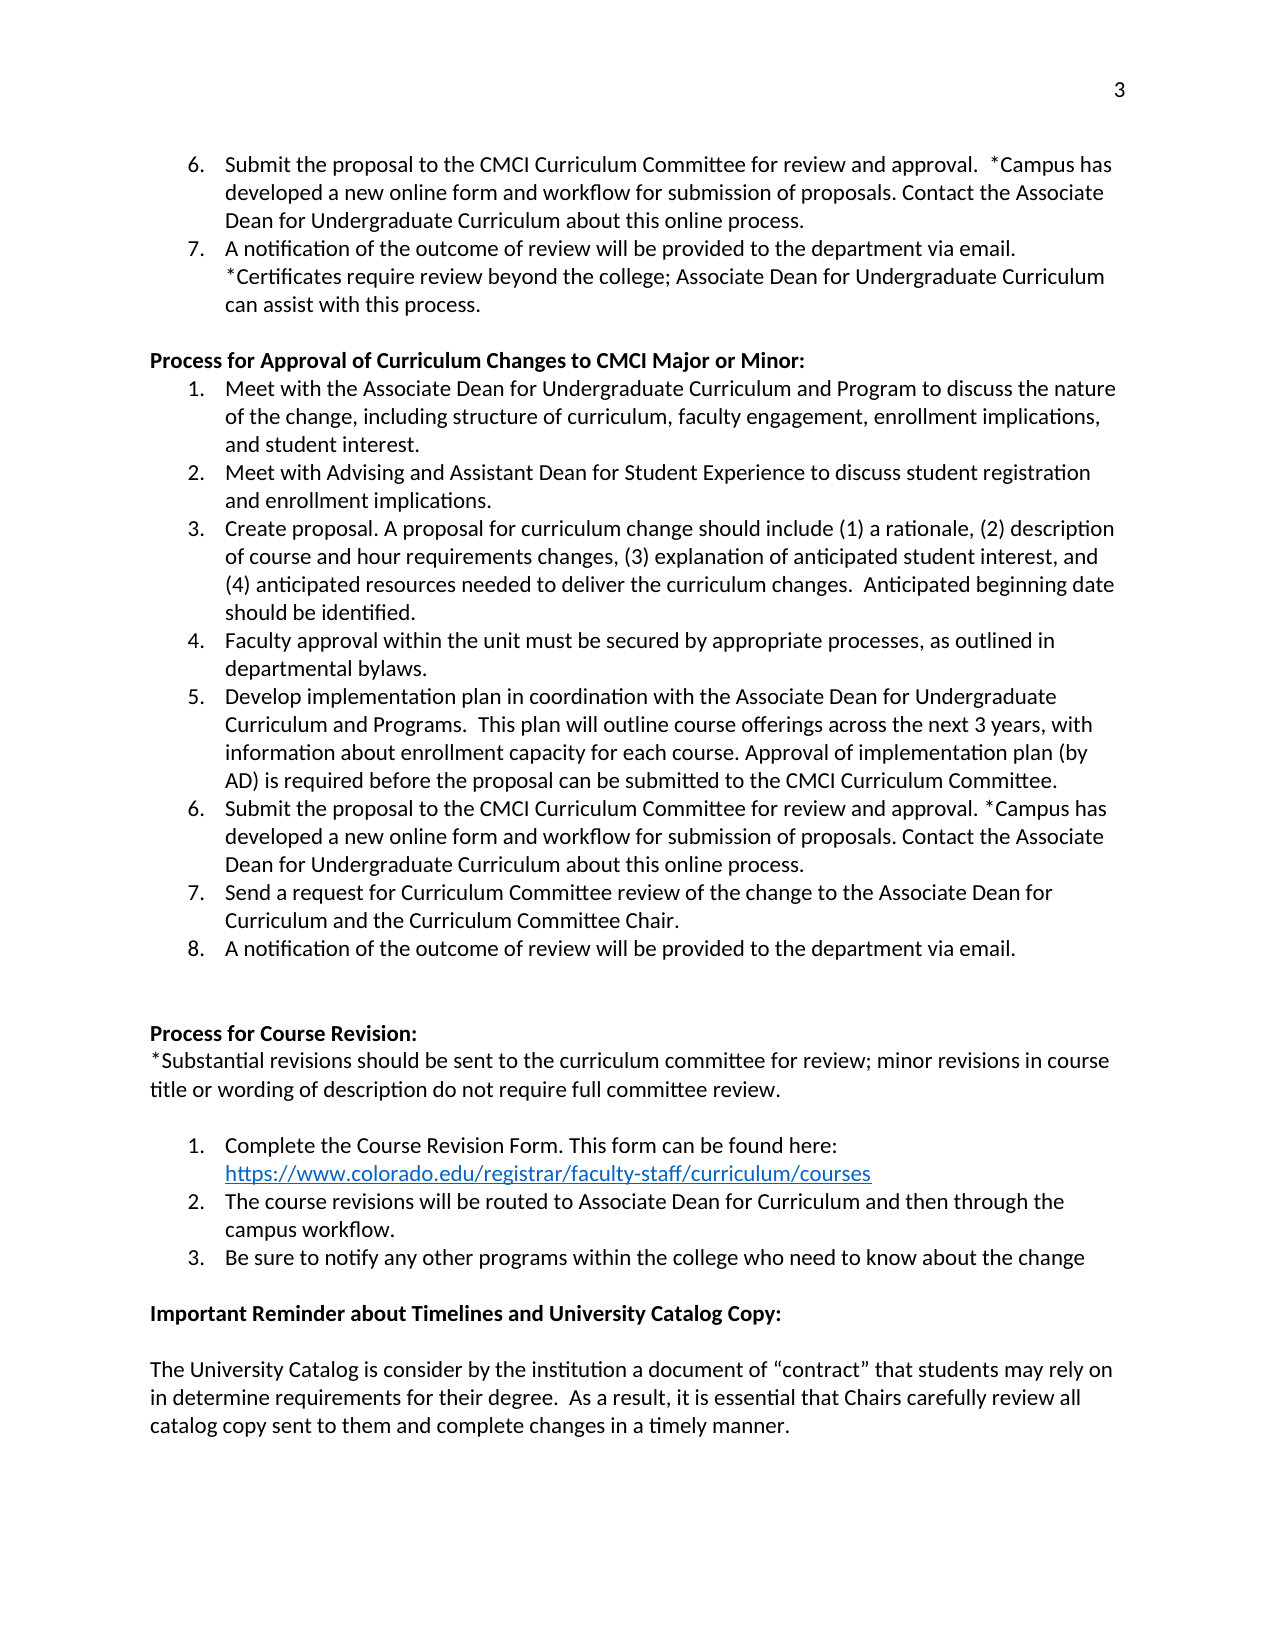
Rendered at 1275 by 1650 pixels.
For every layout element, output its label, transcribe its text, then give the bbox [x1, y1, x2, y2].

list Create proposal. A proposal for curriculum change should include (1) a rationale, (2) description of course and hour requirements changes, (3) explanation of anticipated student interest, and (4) anticipated resources needed to deliver the curriculum changes. Anticipated beginning date should be identified. [187, 514, 1125, 626]
list Complete the Course Revision Form. This form can be found here: [187, 1131, 1125, 1159]
text The University Catalog is consider by the institution a document of “contract” that students may rely on in determine requirements for their degree. As a result, it is essential that Chairs carefully review all catalog copy sent to them and complete changes in a timely manner. [150, 1355, 1125, 1439]
text Process for Approval of Curriculum Changes to CMCI Major or Minor: [150, 346, 1125, 374]
list Meet with the Associate Dean for Undergraduate Curriculum and Program to discuss the nature of the change, including structure of curriculum, faculty engagement, enrollment implications, and student interest. [187, 374, 1125, 458]
list Submit the proposal to the CMCI Curriculum Committee for review and approval. *Campus has developed a new online form and workflow for submission of proposals. Contact the Associate Dean for Undergraduate Curriculum about this online process. [187, 794, 1125, 878]
list https://www.colorado.edu/registrar/faculty-staff/curriculum/courses [225, 1159, 1125, 1187]
text *Certificates require review beyond the college; Associate Dean for Undergraduate Curriculum can assist with this process. [225, 262, 1125, 318]
list Submit the proposal to the CMCI Curriculum Committee for review and approval. *Campus has developed a new online form and workflow for submission of proposals. Contact the Associate Dean for Undergraduate Curriculum about this online process. [187, 150, 1125, 234]
text *Substantial revisions should be sent to the curriculum committee for review; minor revisions in course title or wording of description do not require full committee review. [150, 1047, 1125, 1103]
list Send a request for Curriculum Committee review of the change to the Associate Dean for Curriculum and the Curriculum Committee Chair. [187, 878, 1125, 934]
list Meet with Advising and Assistant Dean for Student Experience to discuss student registration and enrollment implications. [187, 458, 1125, 514]
text Process for Course Revision: [150, 1019, 1125, 1047]
list Be sure to notify any other programs within the college who need to know about the change [187, 1243, 1125, 1271]
list Develop implementation plan in coordination with the Associate Dean for Undergraduate Curriculum and Programs. This plan will outline course offerings across the next 3 years, with information about enrollment capacity for each course. Approval of implementation plan (by AD) is required before the proposal can be submitted to the CMCI Curriculum Committee. [187, 682, 1125, 794]
list A notification of the outcome of review will be provided to the department via email. [187, 934, 1125, 963]
list The course revisions will be routed to Associate Dean for Curriculum and then through the campus workflow. [187, 1187, 1125, 1243]
list Faculty approval within the unit must be secured by appropriate processes, as outlined in departmental bylaws. [187, 626, 1125, 682]
list A notification of the outcome of review will be provided to the department via email. [187, 234, 1125, 262]
text Important Reminder about Timelines and University Catalog Copy: [150, 1299, 1125, 1327]
